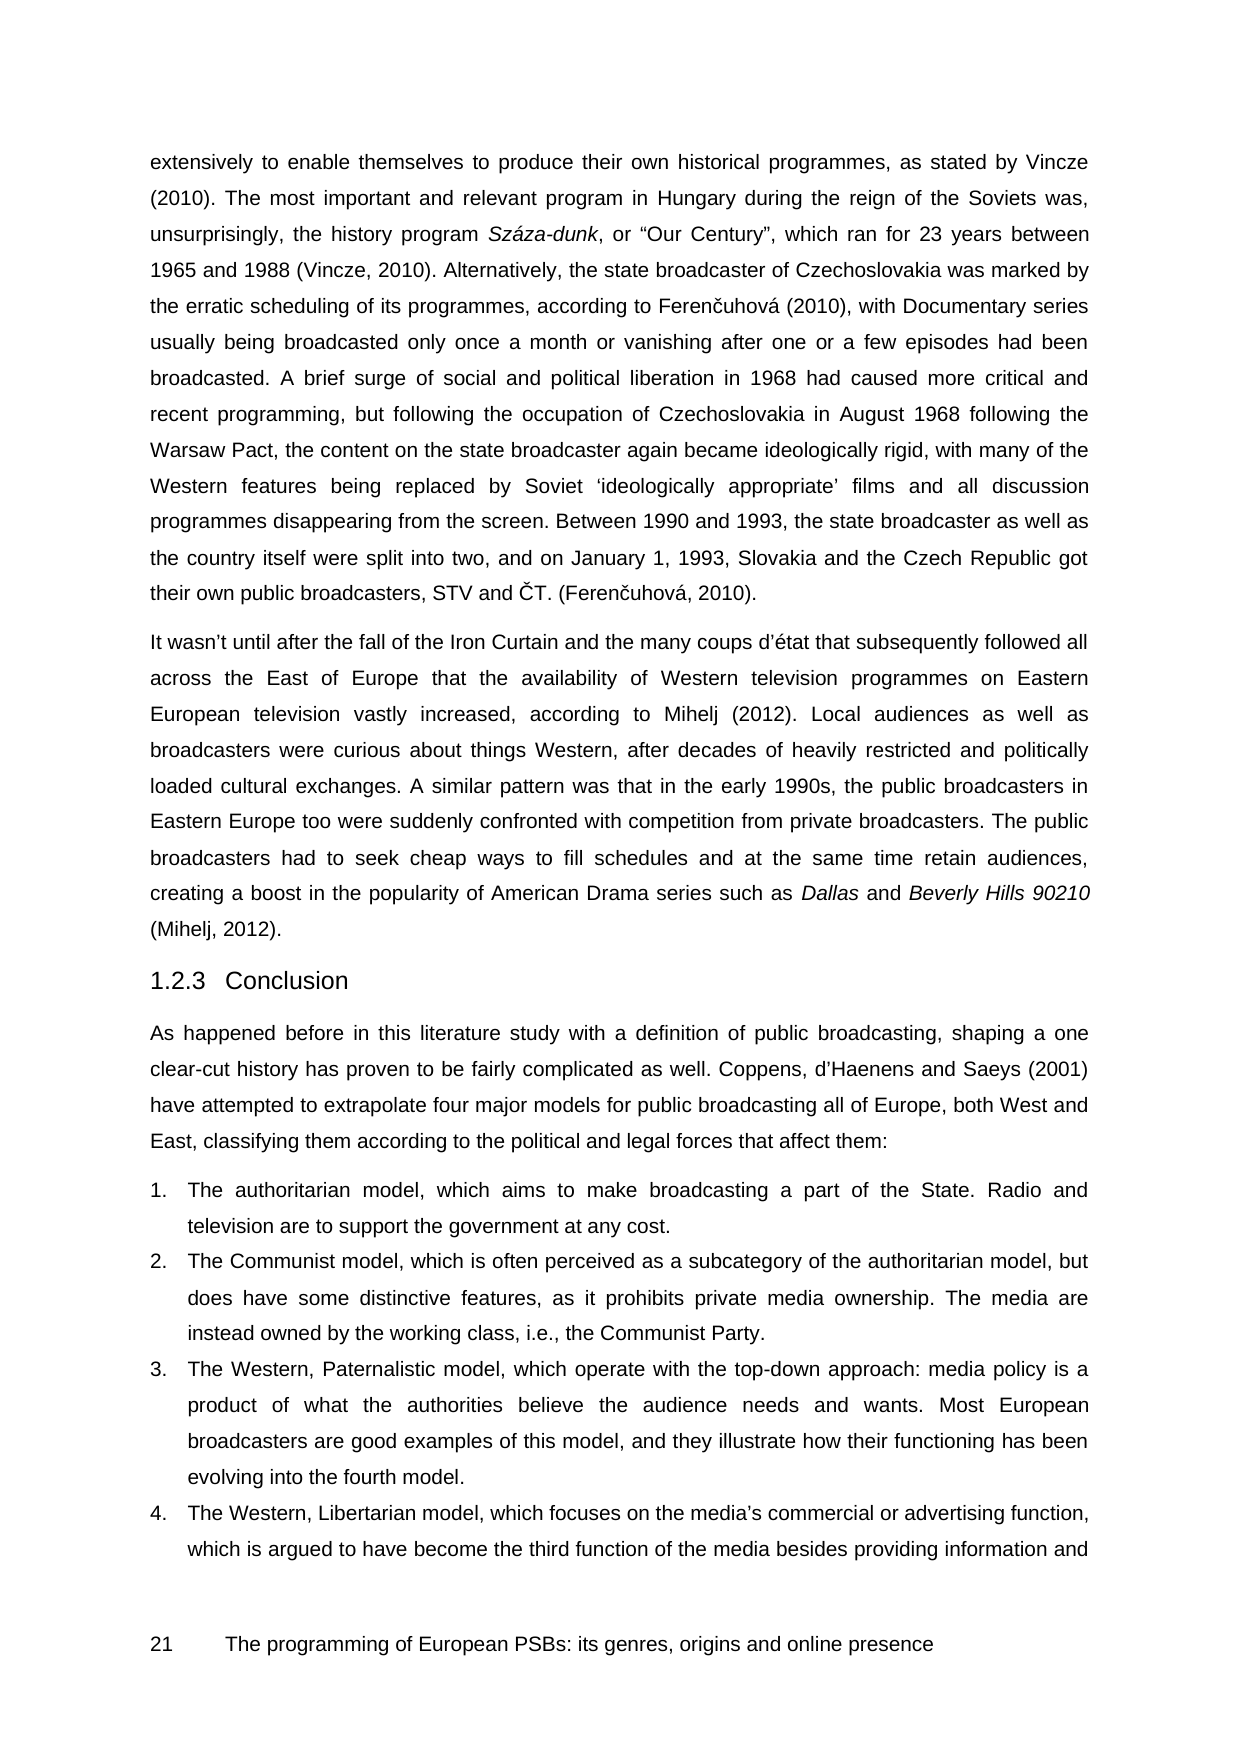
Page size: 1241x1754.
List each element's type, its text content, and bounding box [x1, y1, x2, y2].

subtitle 1.2.3 Conclusion [150, 966, 1090, 994]
list The Western, Paternalistic model, which operate with the top-down approach: media policy is a product of what the authorities believe the audience needs and wants. Most European broadcasters are good examples of this model, and they illustrate how their functioning has been evolving into the fourth model. [150, 1357, 1090, 1489]
text As happened before in this literature study with a definition of public broadcasting, shaping a one clear-cut history has proven to be fairly complicated as well. Coppens, d’Haenens and Saeys (2001) have attempted to extrapolate four major models for public broadcasting all of Europe, both West and East, classifying them according to the political and legal forces that affect them: [150, 1021, 1090, 1153]
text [150, 150, 1090, 605]
list The Communist model, which is often perceived as a subcategory of the authoritarian model, but does have some distinctive features, as it prohibits private media ownership. The media are instead owned by the working class, i.e., the Communist Party. [150, 1249, 1090, 1345]
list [150, 1501, 1090, 1561]
text It wasn’t until after the fall of the Iron Curtain and the many coups d’état that subsequently followed all across the East of Europe that the availability of Western television programmes on Eastern European television vastly increased, according to Mihelj (2012). Local audiences as well as broadcasters were curious about things Western, after decades of heavily restricted and politically loaded cultural exchanges. A similar pattern was that in the early 1990s, the public broadcasters in Eastern Europe too were suddenly confronted with competition from private broadcasters. The public broadcasters had to seek cheap ways to fill schedules and at the same time retain audiences, creating a boost in the popularity of American Drama series such as Dallas and Beverly Hills 90210 (Mihelj, 2012). [150, 630, 1090, 941]
list The authoritarian model, which aims to make broadcasting a part of the State. Radio and television are to support the government at any cost. [150, 1177, 1090, 1237]
